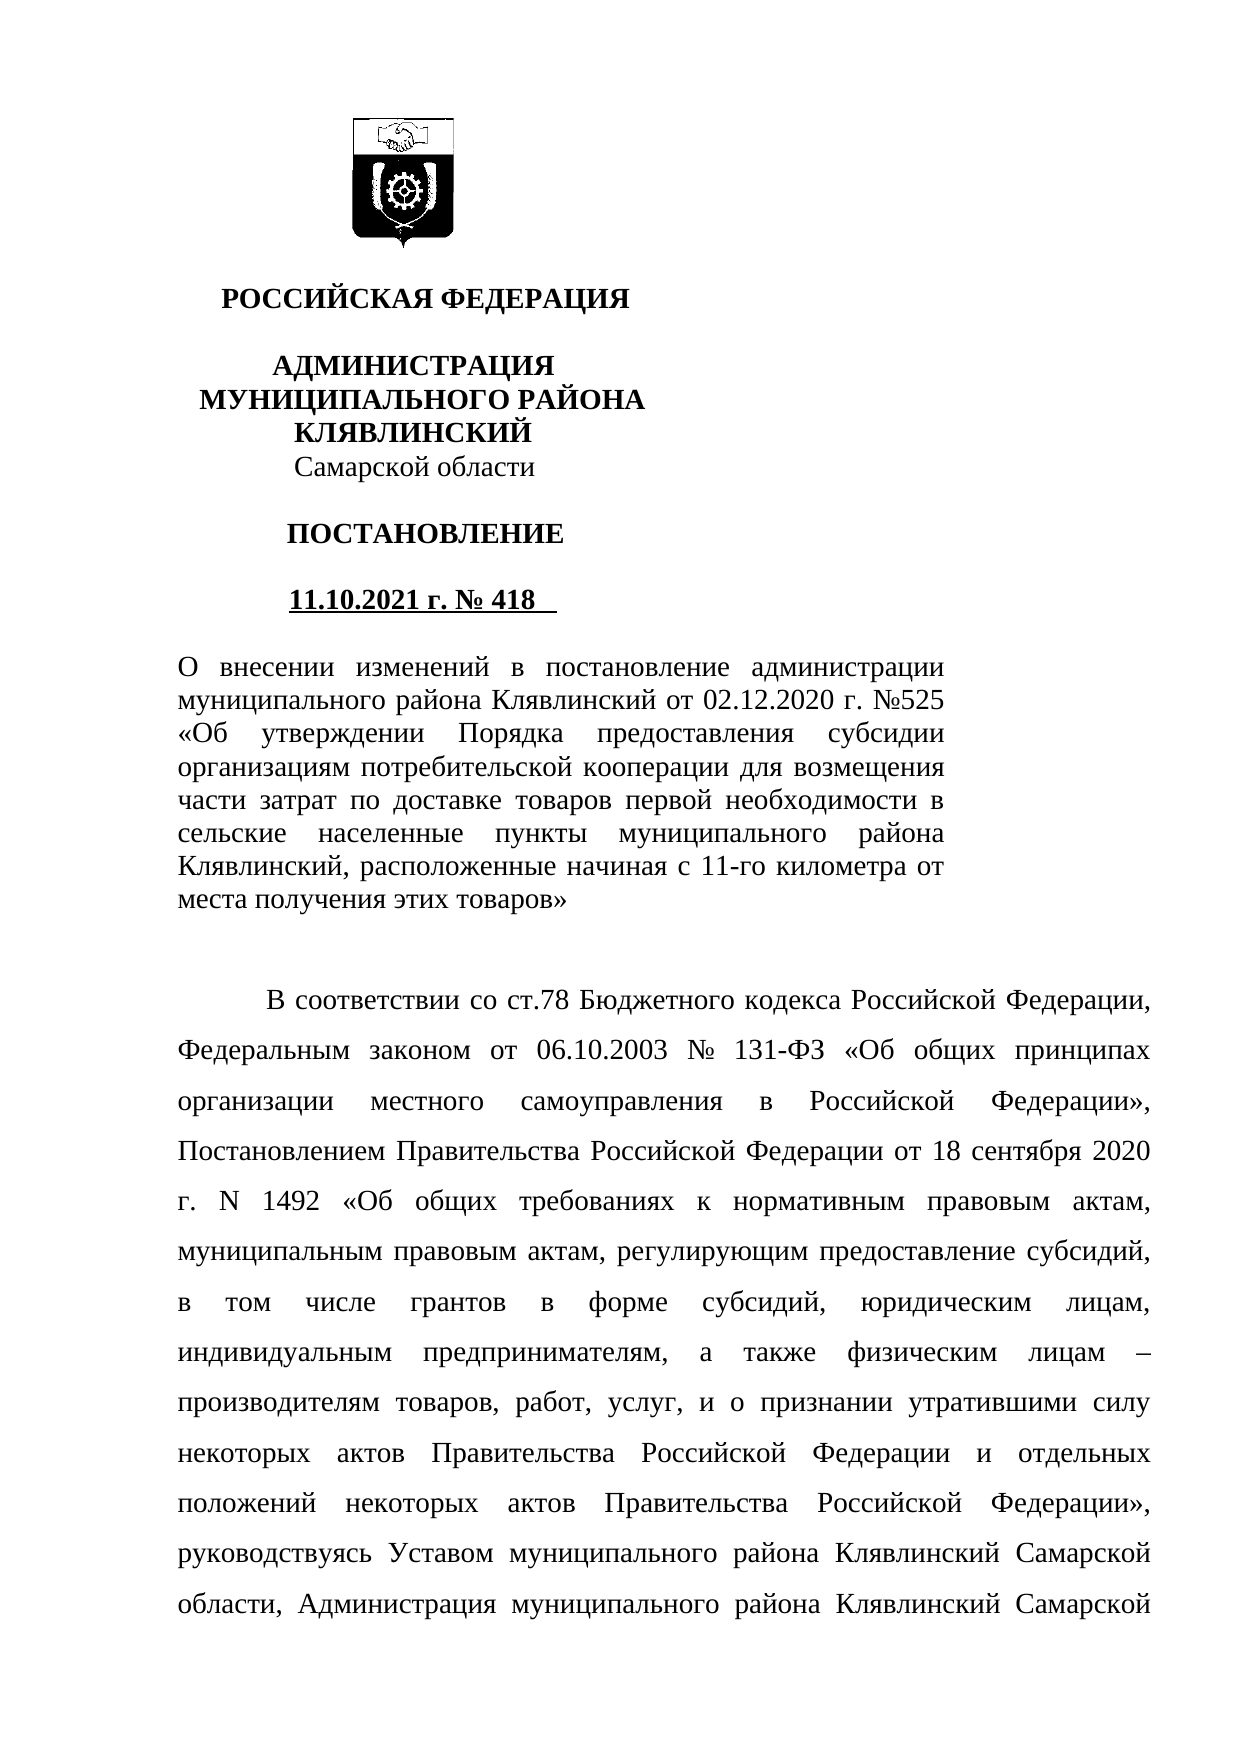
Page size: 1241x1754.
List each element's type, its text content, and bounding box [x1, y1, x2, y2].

text Самарской области [177, 449, 1152, 483]
text РОССИЙСКАЯ ФЕДЕРАЦИЯ [177, 281, 1152, 315]
picture [352, 118, 454, 248]
text 11.10.2021 г. № 418 [177, 583, 1152, 616]
text ПОСТАНОВЛЕНИЕ [177, 516, 1152, 550]
text О внесении изменений в постановление администрации муниципального района Клявлинский от 02.12.2020 г. №525 «Об утверждении Порядка предоставления субсидии организациям потребительской кооперации для возмещения части затрат по доставке товаров первой необходимости в сельские населенные пункты муниципального района Клявлинский, расположенные начиная с 11-го километра от места получения этих товаров» [177, 650, 945, 916]
text МУНИЦИПАЛЬНОГО РАЙОНА [177, 382, 1152, 416]
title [177, 982, 1152, 1619]
text АДМИНИСТРАЦИЯ [177, 348, 1152, 382]
text КЛЯВЛИНСКИЙ [177, 416, 1152, 449]
